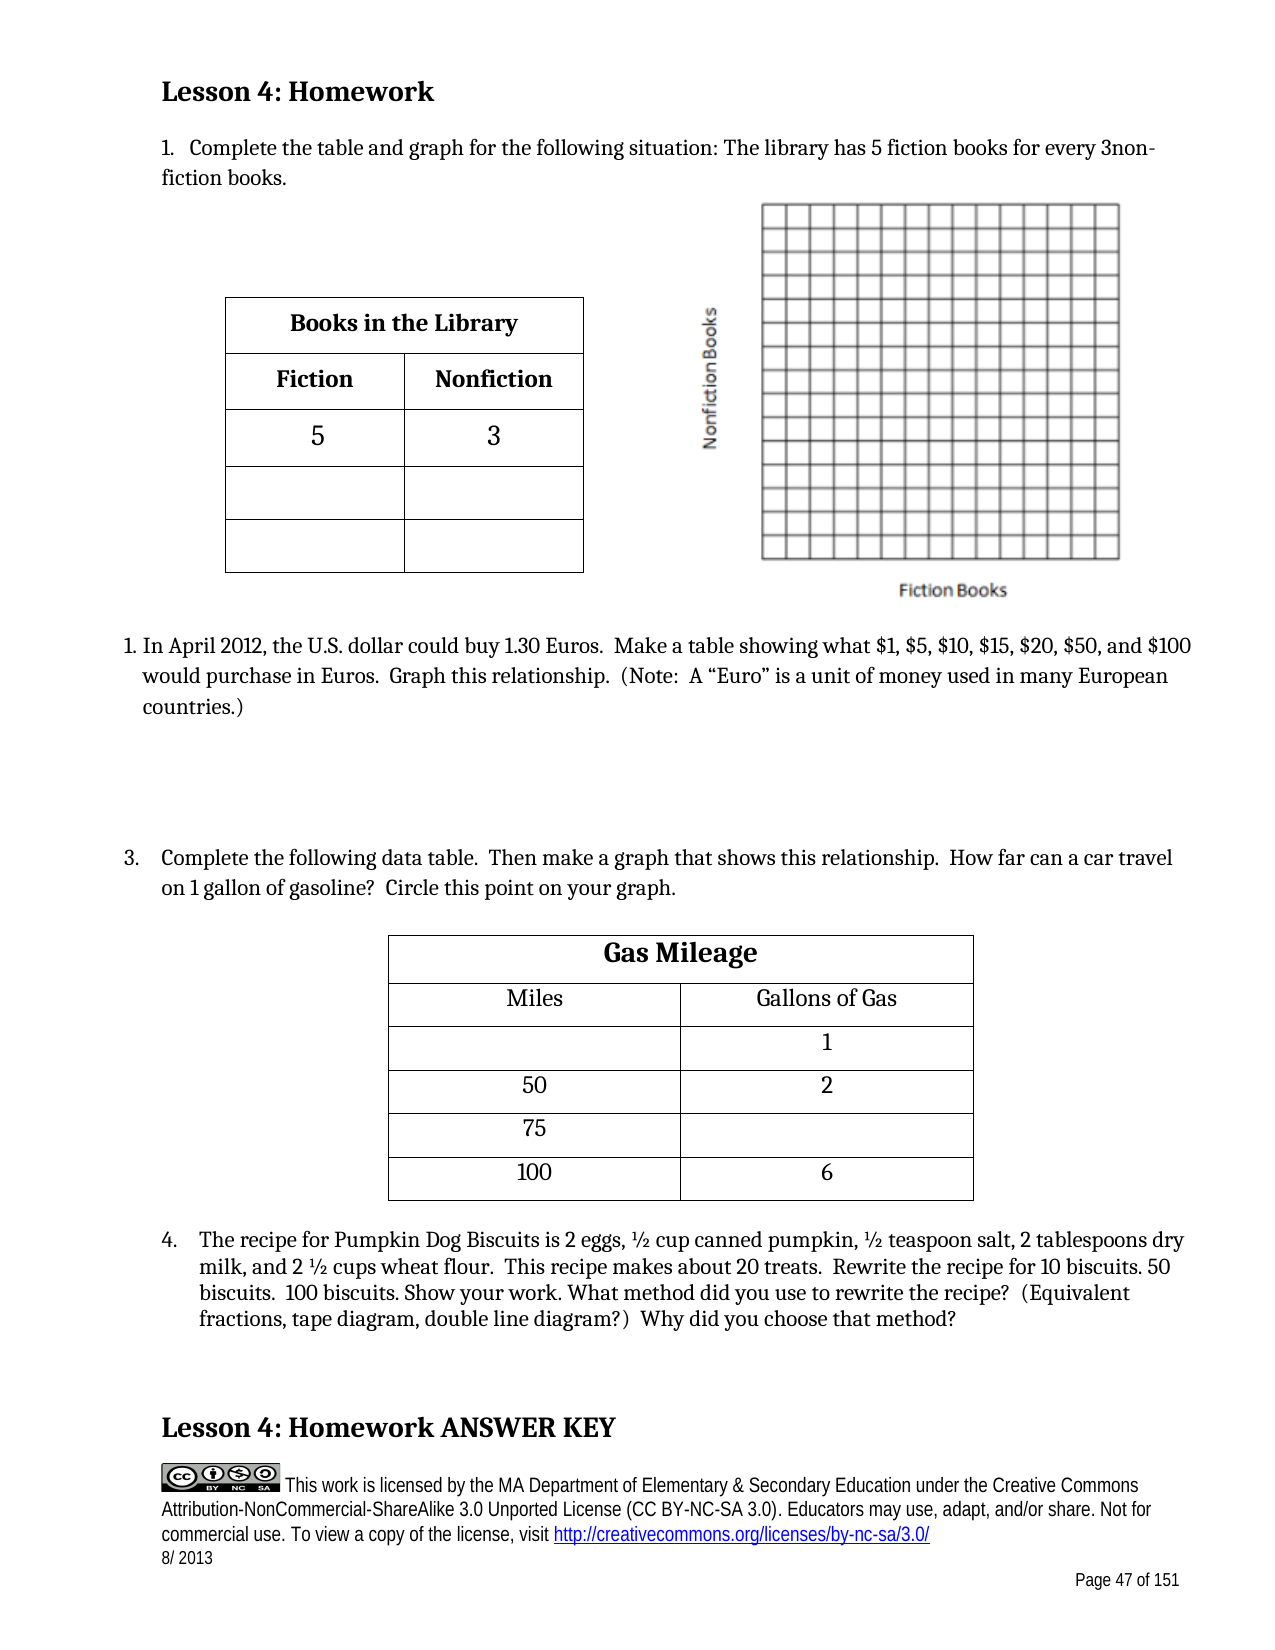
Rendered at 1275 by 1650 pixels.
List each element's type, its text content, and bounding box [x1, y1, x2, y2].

table_cell Miles [389, 984, 680, 1026]
table_cell [405, 467, 583, 519]
table_cell Gallons of Gas [681, 984, 973, 1026]
list Complete the table and graph for the following situation: The library has 5 fiction books for every 3non-fiction books. [161, 134, 1200, 191]
table_header Gas Mileage [389, 936, 973, 983]
text Lesson 4: Homework [161, 75, 1200, 108]
list Complete the following data table. Then make a graph that shows this relationship. How far can a car travel on 1 gallon of gasoline? Circle this point on your graph. [124, 844, 1200, 901]
table_cell [389, 1027, 680, 1070]
table_cell 2 [681, 1071, 973, 1113]
table_cell 75 [389, 1114, 680, 1157]
table_cell 50 [389, 1071, 680, 1113]
list The recipe for Pumpkin Dog Biscuits is 2 eggs, ½ cup canned pumpkin, ½ teaspoon salt, 2 tablespoons dry milk, and 2 ½ cups wheat flour. This recipe makes about 20 treats. Rewrite the recipe for 10 biscuits. 50 biscuits. 100 biscuits. Show your work. What method did you use to rewrite the recipe? (Equivalent fractions, tape diagram, double line diagram?) Why did you choose that method? [161, 1227, 1200, 1333]
text Lesson 4: Homework ANSWER KEY [161, 1412, 1200, 1445]
picture [161, 1463, 281, 1492]
table_cell 5 [226, 410, 404, 466]
picture [679, 181, 1156, 610]
table_cell 3 [405, 410, 583, 466]
table_cell [405, 520, 583, 572]
table_cell Nonfiction [405, 354, 583, 409]
table_cell Fiction [226, 354, 404, 409]
table_cell [226, 467, 404, 519]
table_cell 100 [389, 1158, 680, 1200]
table_header Books in the Library [226, 298, 583, 353]
table_cell [226, 520, 404, 572]
table_cell 6 [681, 1158, 973, 1200]
list In April 2012, the U.S. dollar could buy 1.30 Euros. Make a table showing what $1, $5, $10, $15, $20, $50, and $100 would purchase in Euros. Graph this relationship. (Note: A “Euro” is a unit of money used in many European countries.) [124, 633, 1200, 720]
table_cell [681, 1114, 973, 1157]
table_cell 1 [681, 1027, 973, 1070]
